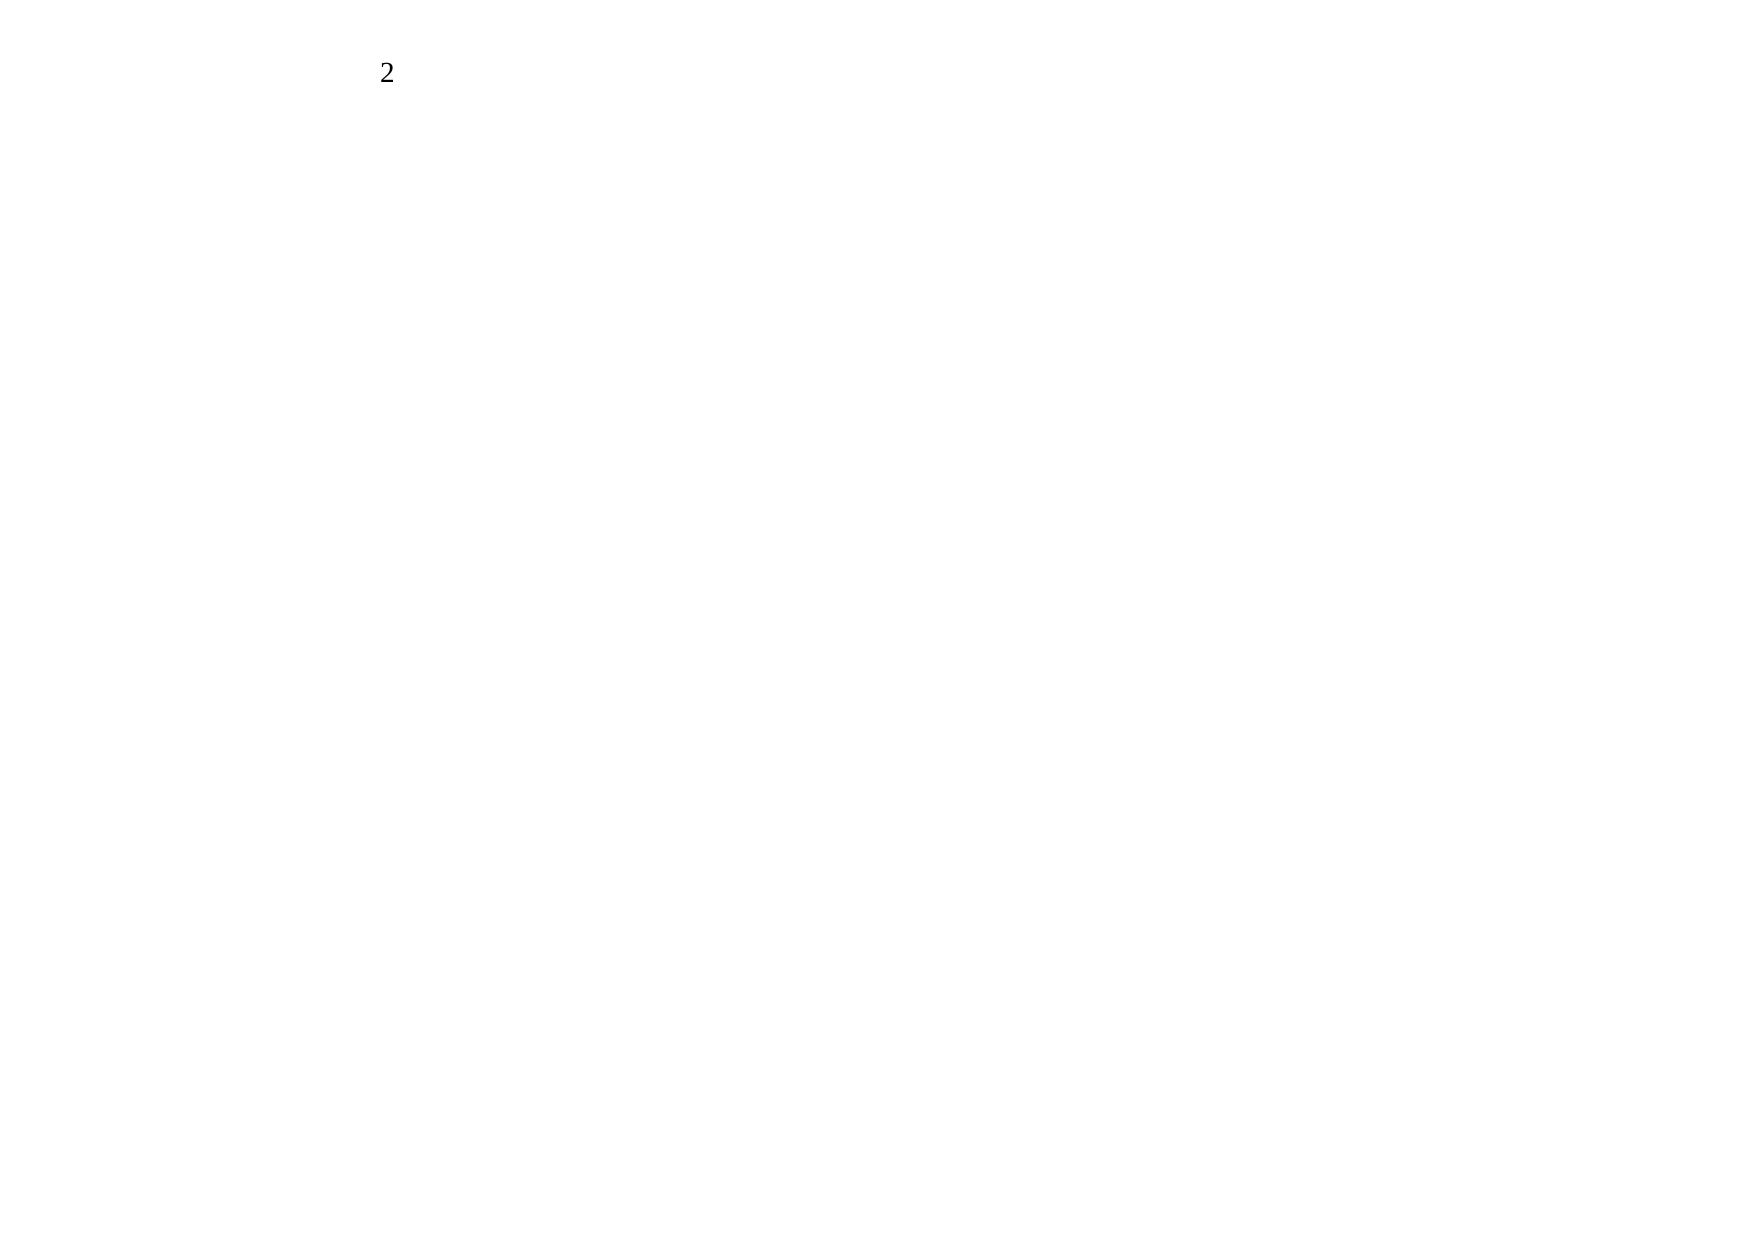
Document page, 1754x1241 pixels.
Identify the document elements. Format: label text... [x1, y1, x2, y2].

text 2 [32, 55, 394, 89]
